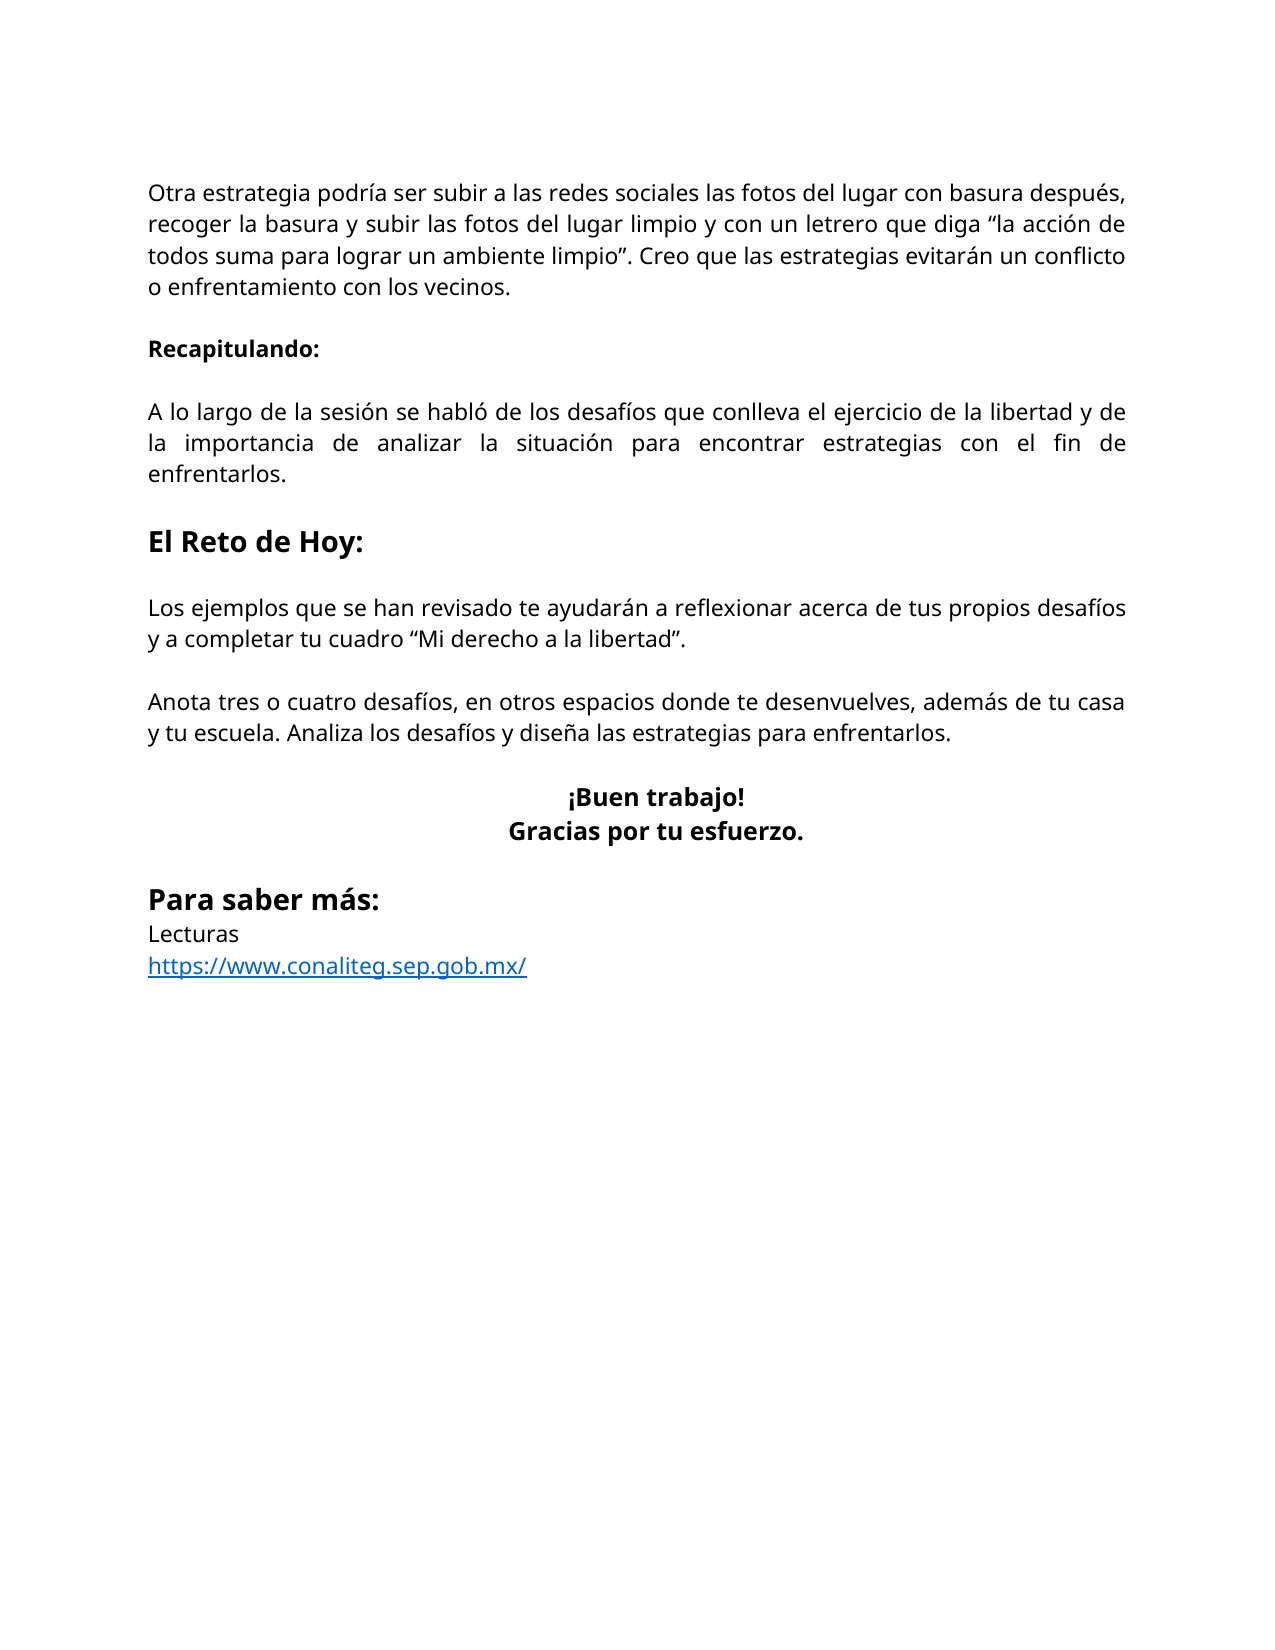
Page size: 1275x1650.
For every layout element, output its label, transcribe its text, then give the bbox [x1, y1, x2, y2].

text Gracias por tu esfuerzo. [185, 813, 1127, 847]
text https://www.conaliteg.sep.gob.mx/ [148, 950, 1127, 981]
text Lecturas [148, 918, 1127, 950]
text A lo largo de la sesión se habló de los desafíos que conlleva el ejercicio de la libertad y de la importancia de analizar la situación para encontrar estrategias con el fin de enfrentarlos. [148, 396, 1127, 490]
text Para saber más: [148, 879, 1127, 918]
text Los ejemplos que se han revisado te ayudarán a reflexionar acerca de tus propios desafíos y a completar tu cuadro “Mi derecho a la libertad”. [148, 592, 1127, 654]
text ¡Buen trabajo! [185, 779, 1127, 813]
text Anota tres o cuatro desafíos, en otros espacios donde te desenvuelves, además de tu casa y tu escuela. Analiza los desafíos y diseña las estrategias para enfrentarlos. [148, 686, 1127, 748]
text Recapitulando: [148, 333, 1127, 365]
text El Reto de Hoy: [148, 521, 1127, 561]
text Otra estrategia podría ser subir a las redes sociales las fotos del lugar con basura después, recoger la basura y subir las fotos del lugar limpio y con un letrero que diga “la acción de todos suma para lograr un ambiente limpio”. Creo que las estrategias evitarán un conflicto o enfrentamiento con los vecinos. [148, 177, 1127, 302]
